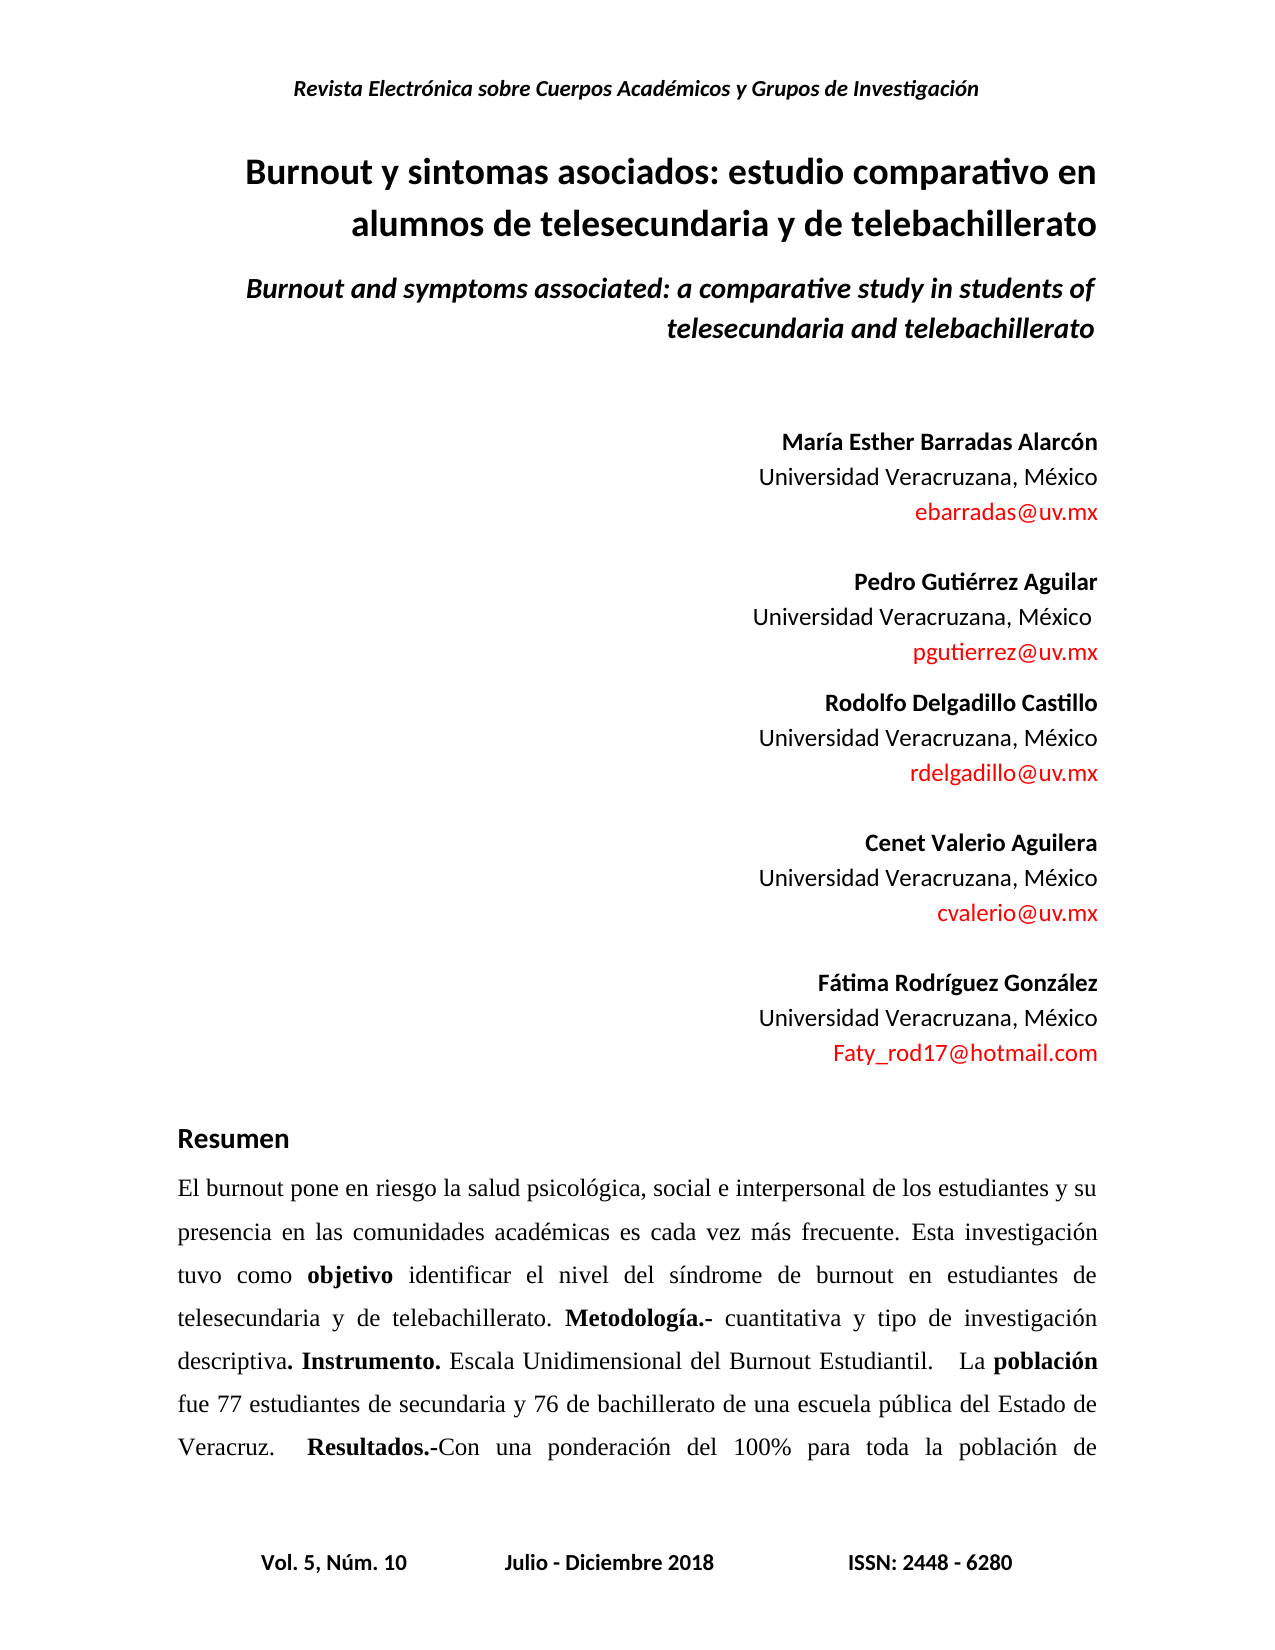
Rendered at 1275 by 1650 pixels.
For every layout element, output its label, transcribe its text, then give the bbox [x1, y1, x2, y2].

text cvalerio@uv.mx [177, 897, 1098, 928]
text Burnout y sintomas asociados: estudio comparativo en alumnos de telesecundaria y de telebachillerato [177, 148, 1098, 246]
text Universidad Veracruzana, México [177, 862, 1098, 893]
text María Esther Barradas Alarcón [177, 426, 1098, 456]
text rdelgadillo@uv.mx [177, 757, 1098, 788]
text Burnout and symptoms associated: a comparative study in students of telesecundaria and telebachillerato [177, 270, 1098, 346]
text Cenet Valerio Aguilera [177, 792, 1098, 858]
text Faty_rod17@hotmail.com [177, 1037, 1098, 1068]
text Rodolfo Delgadillo Castillo [177, 687, 1098, 718]
text Fátima Rodríguez González [177, 932, 1098, 998]
text Pedro Gutiérrez Aguilar Universidad Veracruzana, México pgutierrez@uv.mx [177, 531, 1098, 666]
text Universidad Veracruzana, México [177, 461, 1098, 491]
text ebarradas@uv.mx [177, 496, 1098, 526]
text Universidad Veracruzana, México [177, 722, 1098, 753]
text Universidad Veracruzana, México [177, 1002, 1098, 1033]
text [177, 1173, 1098, 1461]
text Resumen [177, 1120, 1098, 1156]
